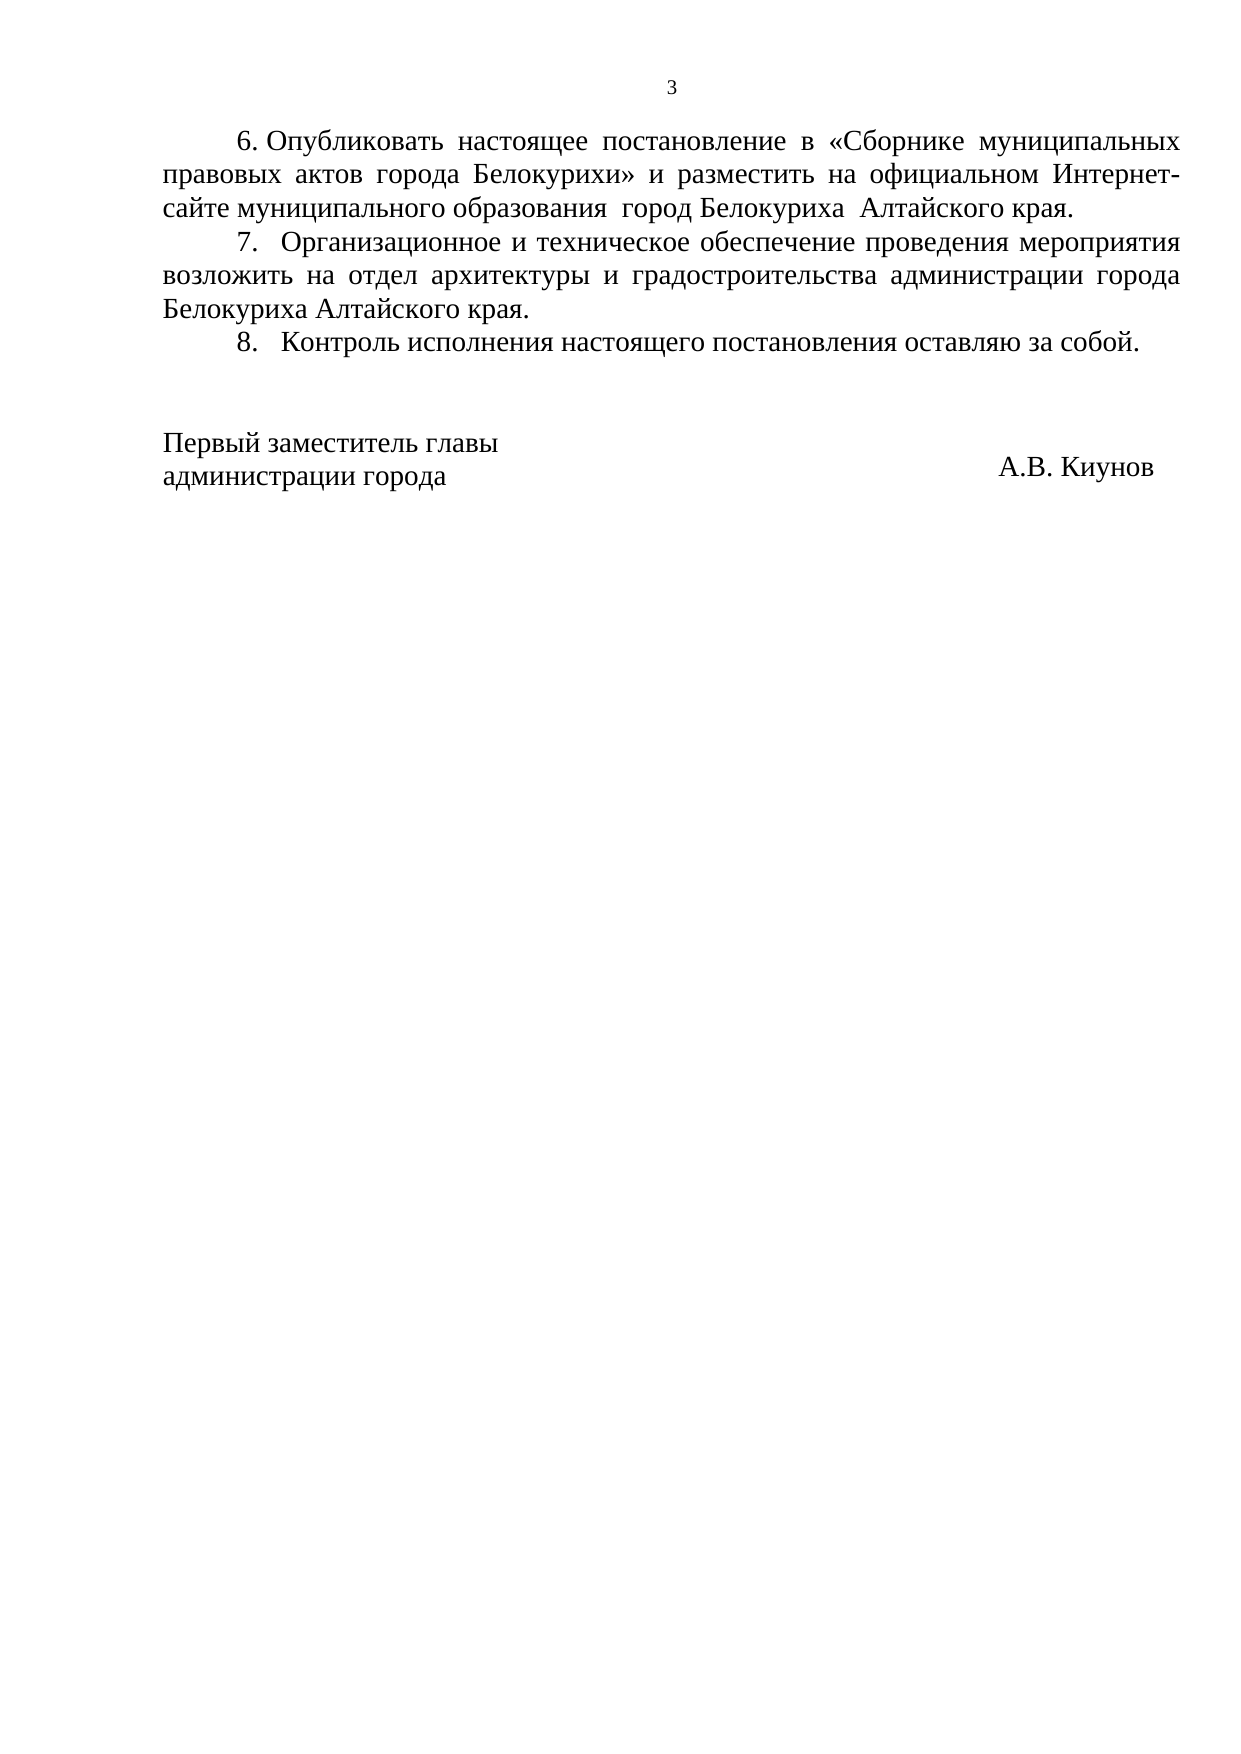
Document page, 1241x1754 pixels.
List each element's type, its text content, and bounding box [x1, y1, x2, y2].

list Организационное и техническое обеспечение проведения мероприятия возложить на отдел архитектуры и градостроительства администрации города Белокуриха Алтайского края. [162, 224, 1181, 324]
table_header Первый заместитель главы администрации города [163, 358, 768, 492]
list Опубликовать настоящее постановление в «Сборнике муниципальных правовых актов города Белокурихи» и разместить на официальном Интернет-сайте муниципального образования город Белокуриха Алтайского края. [162, 123, 1181, 224]
list Контроль исполнения настоящего постановления оставляю за собой. [162, 324, 1181, 358]
table_header А.В. Киунов [768, 358, 1196, 492]
